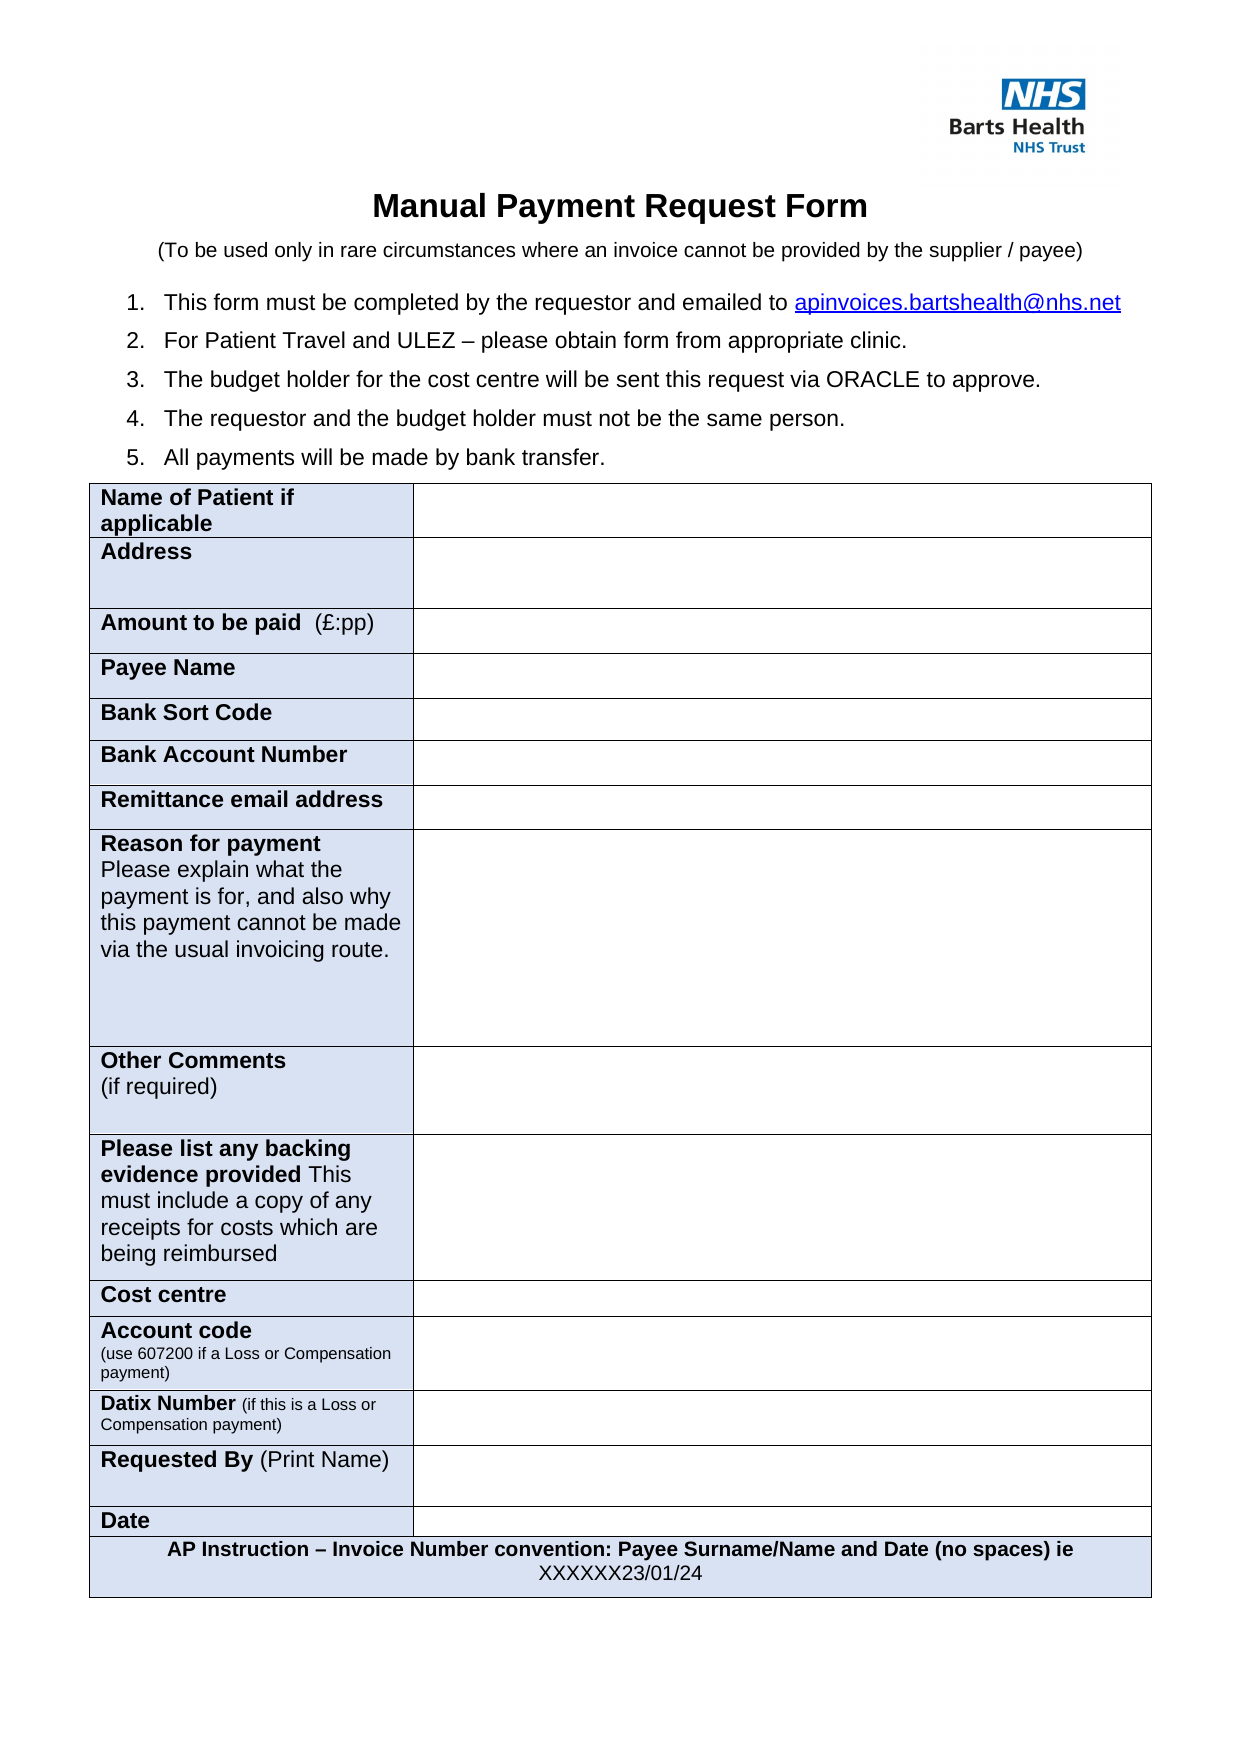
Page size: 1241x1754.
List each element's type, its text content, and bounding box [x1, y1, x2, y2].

table_cell [414, 1281, 1151, 1316]
table_cell [414, 699, 1151, 740]
list All payments will be made by bank transfer. [126, 444, 1152, 470]
table_cell [414, 741, 1151, 784]
list The requestor and the budget holder must not be the same person. [126, 405, 1152, 431]
text Manual Payment Request Form [89, 186, 1152, 225]
picture [913, 44, 1122, 187]
table_cell Account code (use 607200 if a Loss or Compensation payment) [90, 1317, 413, 1389]
table_cell Address [90, 538, 413, 608]
table_cell [414, 1317, 1151, 1389]
list For Patient Travel and ULEZ – please obtain form from appropriate clinic. [126, 327, 1152, 354]
table_cell Reason for payment Please explain what the payment is for, and also why this payment cannot be made via the usual invoicing route. [90, 830, 413, 1046]
table_cell [414, 1047, 1151, 1133]
table_cell Datix Number (if this is a Loss or Compensation payment) [90, 1391, 413, 1445]
table_cell Requested By (Print Name) [90, 1446, 413, 1506]
table_cell [414, 830, 1151, 1046]
table_cell [414, 538, 1151, 608]
list This form must be completed by the requestor and emailed to apinvoices.bartshealth@nhs.net [126, 288, 1152, 315]
text (To be used only in rare circumstances where an invoice cannot be provided by the supplier / payee) [89, 225, 1152, 262]
table_cell Payee Name [90, 654, 413, 698]
table_cell Date [90, 1507, 413, 1536]
table_header [414, 484, 1151, 537]
table_cell [414, 654, 1151, 698]
table_cell [414, 1507, 1151, 1536]
table_header Name of Patient if applicable [90, 484, 413, 537]
list The budget holder for the cost centre will be sent this request via ORACLE to approve. [126, 366, 1152, 393]
table_cell Cost centre [90, 1281, 413, 1316]
table_cell Remittance email address [90, 786, 413, 829]
table_cell Amount to be paid (£:pp) [90, 609, 413, 653]
table_cell Bank Account Number [90, 741, 413, 784]
table_cell Other Comments (if required) [90, 1047, 413, 1133]
table_cell [414, 1446, 1151, 1506]
table_cell Please list any backing evidence provided This must include a copy of any receipts for costs which are being reimbursed [90, 1135, 413, 1280]
table_cell [414, 1135, 1151, 1280]
table_cell Bank Sort Code [90, 699, 413, 740]
table_cell [414, 609, 1151, 653]
table_cell AP Instruction – Invoice Number convention: Payee Surname/Name and Date (no spaces) ie XXXXXX23/01/24 [90, 1537, 1151, 1597]
table_cell [414, 786, 1151, 829]
table_cell [414, 1391, 1151, 1445]
